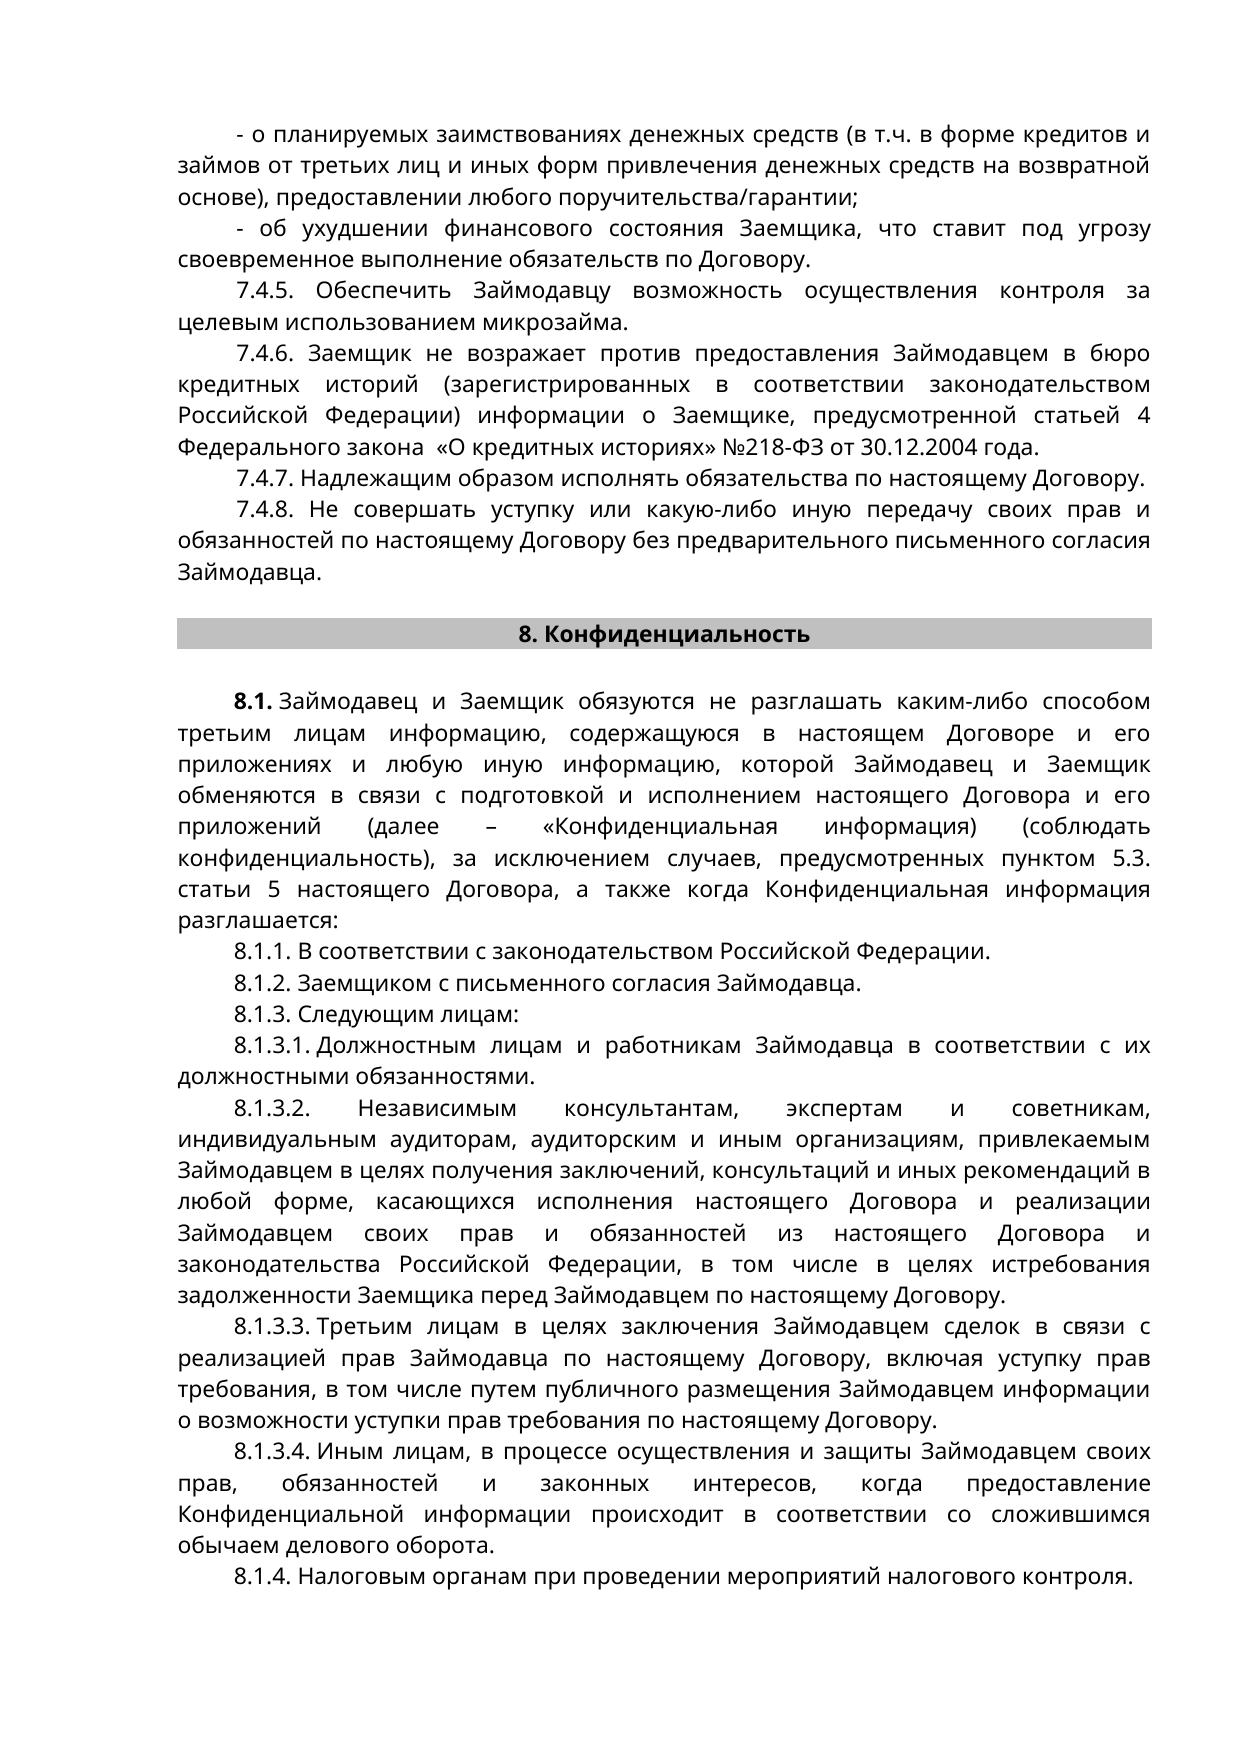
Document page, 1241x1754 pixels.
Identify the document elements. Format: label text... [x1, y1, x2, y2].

text 8.1.3.4. Иным лицам, в процессе осуществления и защиты Займодавцем своих прав, обязанностей и законных интересов, когда предоставление Конфиденциальной информации происходит в соответствии со сложившимся обычаем делового оборота. [177, 1435, 1152, 1560]
text 8.1.3.3. Третьим лицам в целях заключения Займодавцем сделок в связи с реализацией прав Займодавца по настоящему Договору, включая уступку прав требования, в том числе путем публичного размещения Займодавцем информации о возможности уступки прав требования по настоящему Договору. [177, 1310, 1152, 1435]
text 7.4.8. Не совершать уступку или какую-либо иную передачу своих прав и обязанностей по настоящему Договору без предварительного письменного согласия Займодавца. [177, 493, 1152, 587]
text 7.4.7. Надлежащим образом исполнять обязательства по настоящему Договору. [177, 462, 1152, 493]
text 8. Конфиденциальность [177, 618, 1152, 649]
text 8.1.4. Налоговым органам при проведении мероприятий налогового контроля. [177, 1560, 1152, 1592]
text 8.1.3.1. Должностным лицам и работникам Займодавца в соответствии с их должностными обязанностями. [177, 1029, 1152, 1092]
text - об ухудшении финансового состояния Заемщика, что ставит под угрозу своевременное выполнение обязательств по Договору. [177, 212, 1152, 274]
text 8.1.3. Следующим лицам: [177, 998, 1152, 1029]
text 7.4.6. Заемщик не возражает против предоставления Займодавцем в бюро кредитных историй (зарегистрированных в соответствии законодательством Российской Федерации) информации о Заемщике, предусмотренной статьей 4 Федерального закона «О кредитных историях» №218-ФЗ от 30.12.2004 года. [177, 337, 1152, 462]
text 8.1. Займодавец и Заемщик обязуются не разглашать каким-либо способом третьим лицам информацию, содержащуюся в настоящем Договоре и его приложениях и любую иную информацию, которой Займодавец и Заемщик обменяются в связи с подготовкой и исполнением настоящего Договора и его приложений (далее – «Конфиденциальная информация) (соблюдать конфиденциальность), за исключением случаев, предусмотренных пунктом 5.3. статьи 5 настоящего Договора, а также когда Конфиденциальная информация разглашается: [177, 685, 1152, 935]
text 8.1.3.2. Независимым консультантам, экспертам и советникам, индивидуальным аудиторам, аудиторским и иным организациям, привлекаемым Займодавцем в целях получения заключений, консультаций и иных рекомендаций в любой форме, касающихся исполнения настоящего Договора и реализации Займодавцем своих прав и обязанностей из настоящего Договора и законодательства Российской Федерации, в том числе в целях истребования задолженности Заемщика перед Займодавцем по настоящему Договору. [177, 1092, 1152, 1310]
text 8.1.2. Заемщиком с письменного согласия Займодавца. [177, 967, 1152, 998]
text 7.4.5. Обеспечить Займодавцу возможность осуществления контроля за целевым использованием микрозайма. [177, 274, 1152, 337]
text 8.1.1. В соответствии с законодательством Российской Федерации. [177, 935, 1152, 967]
text - о планируемых заимствованиях денежных средств (в т.ч. в форме кредитов и займов от третьих лиц и иных форм привлечения денежных средств на возвратной основе), предоставлении любого поручительства/гарантии; [177, 118, 1152, 212]
